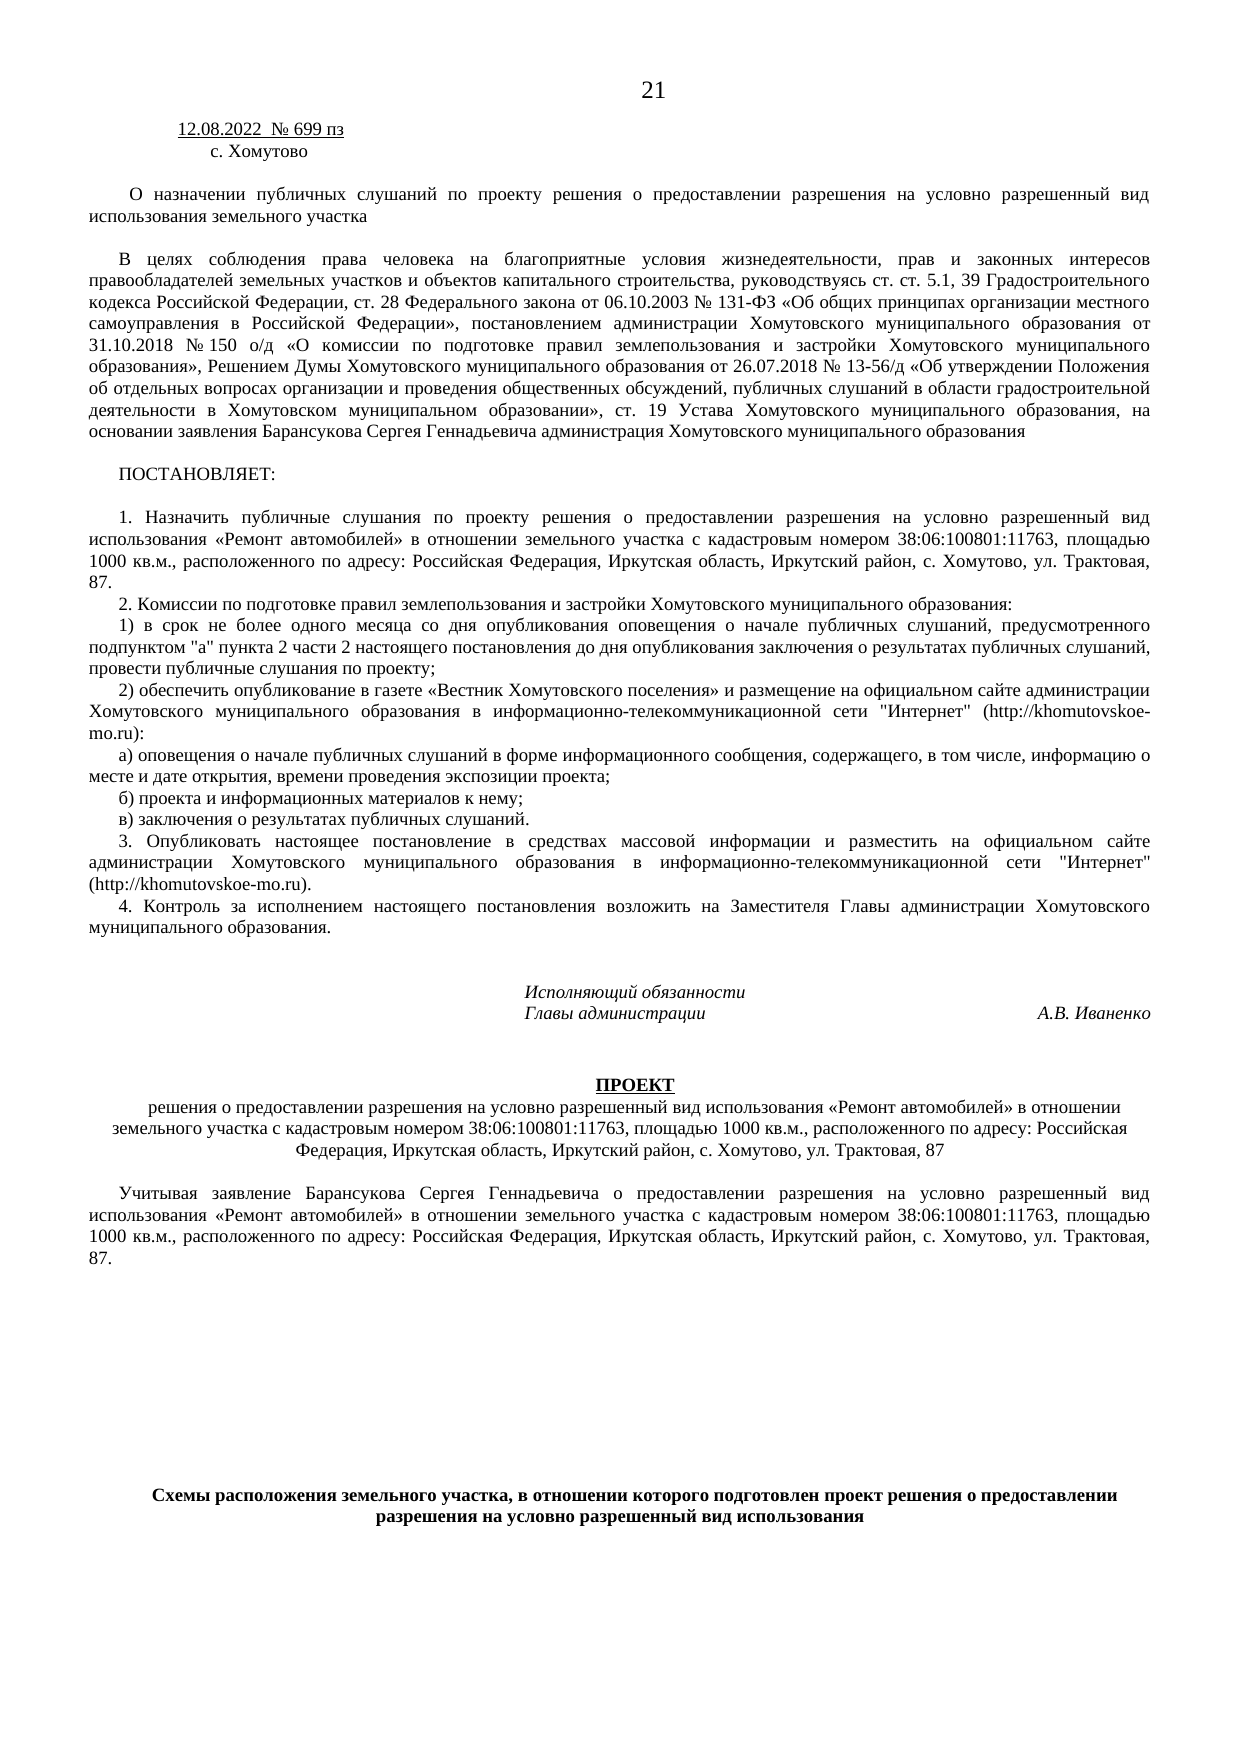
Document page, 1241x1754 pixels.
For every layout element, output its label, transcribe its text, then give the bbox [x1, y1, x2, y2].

text Главы администрации А.В. Иваненко [89, 1002, 1152, 1024]
text 1. Назначить публичные слушания по проекту решения о предоставлении разрешения на условно разрешенный вид использования «Ремонт автомобилей» в отношении земельного участка с кадастровым номером 38:06:100801:11763, площадью 1000 кв.м., расположенного по адресу: Российская Федерация, Иркутская область, Иркутский район, с. Хомутово, ул. Трактовая, 87. [89, 506, 1152, 593]
text в) заключения о результатах публичных слушаний. [89, 808, 1152, 830]
text Схемы расположения земельного участка, в отношении которого подготовлен проект решения о предоставлении разрешения на условно разрешенный вид использования [89, 1484, 1152, 1527]
text 1) в срок не более одного месяца со дня опубликования оповещения о начале публичных слушаний, предусмотренного подпунктом "а" пункта 2 части 2 настоящего постановления до дня опубликования заключения о результатах публичных слушаний, провести публичные слушания по проекту; [89, 614, 1152, 679]
text 3. Опубликовать настоящее постановление в средствах массовой информации и разместить на официальном сайте администрации Хомутовского муниципального образования в информационно-телекоммуникационной сети "Интернет" (http://khomutovskoe-mo.ru). [89, 830, 1152, 894]
text решения о предоставлении разрешения на условно разрешенный вид использования «Ремонт автомобилей» в отношении земельного участка с кадастровым номером 38:06:100801:11763, площадью 1000 кв.м., расположенного по адресу: Российская Федерация, Иркутская область, Иркутский район, с. Хомутово, ул. Трактовая, 87 [89, 1096, 1152, 1160]
text б) проекта и информационных материалов к нему; [89, 787, 1152, 808]
text 2. Комиссии по подготовке правил землепользования и застройки Хомутовского муниципального образования: [89, 593, 1152, 614]
text ПОСТАНОВЛЯЕТ: [89, 463, 1152, 485]
text а) оповещения о начале публичных слушаний в форме информационного сообщения, содержащего, в том числе, информацию о месте и дате открытия, времени проведения экспозиции проекта; [89, 743, 1152, 787]
text 4. Контроль за исполнением настоящего постановления возложить на Заместителя Главы администрации Хомутовского муниципального образования. [89, 894, 1152, 938]
text 2) обеспечить опубликование в газете «Вестник Хомутовского поселения» и размещение на официальном сайте администрации Хомутовского муниципального образования в информационно-телекоммуникационной сети "Интернет" (http://khomutovskoe-mo.ru): [89, 679, 1152, 743]
text Исполняющий обязанности [89, 981, 1152, 1002]
text В целях соблюдения права человека на благоприятные условия жизнедеятельности, прав и законных интересов правообладателей земельных участков и объектов капитального строительства, руководствуясь ст. ст. 5.1, 39 Градостроительного кодекса Российской Федерации, ст. 28 Федерального закона от 06.10.2003 № 131-ФЗ «Об общих принципах организации местного самоуправления в Российской Федерации», постановлением администрации Хомутовского муниципального образования от 31.10.2018 № 150 о/д «О комиссии по подготовке правил землепользования и застройки Хомутовского муниципального образования», Решением Думы Хомутовского муниципального образования от 26.07.2018 № 13-56/д «Об утверждении Положения об отдельных вопросах организации и проведения общественных обсуждений, публичных слушаний в области градостроительной деятельности в Хомутовском муниципальном образовании», ст. 19 Устава Хомутовского муниципального образования, на основании заявления Барансукова Сергея Геннадьевича администрация Хомутовского муниципального образования [89, 248, 1152, 442]
text 12.08.2022 № 699 пз [133, 118, 1152, 140]
text ПРОЕКТ [89, 1074, 1152, 1096]
text О назначении публичных слушаний по проекту решения о предоставлении разрешения на условно разрешенный вид использования земельного участка [89, 183, 1152, 226]
text с. Хомутово [133, 140, 1152, 161]
text Учитывая заявление Барансукова Сергея Геннадьевича о предоставлении разрешения на условно разрешенный вид использования «Ремонт автомобилей» в отношении земельного участка с кадастровым номером 38:06:100801:11763, площадью 1000 кв.м., расположенного по адресу: Российская Федерация, Иркутская область, Иркутский район, с. Хомутово, ул. Трактовая, 87. [89, 1182, 1152, 1268]
